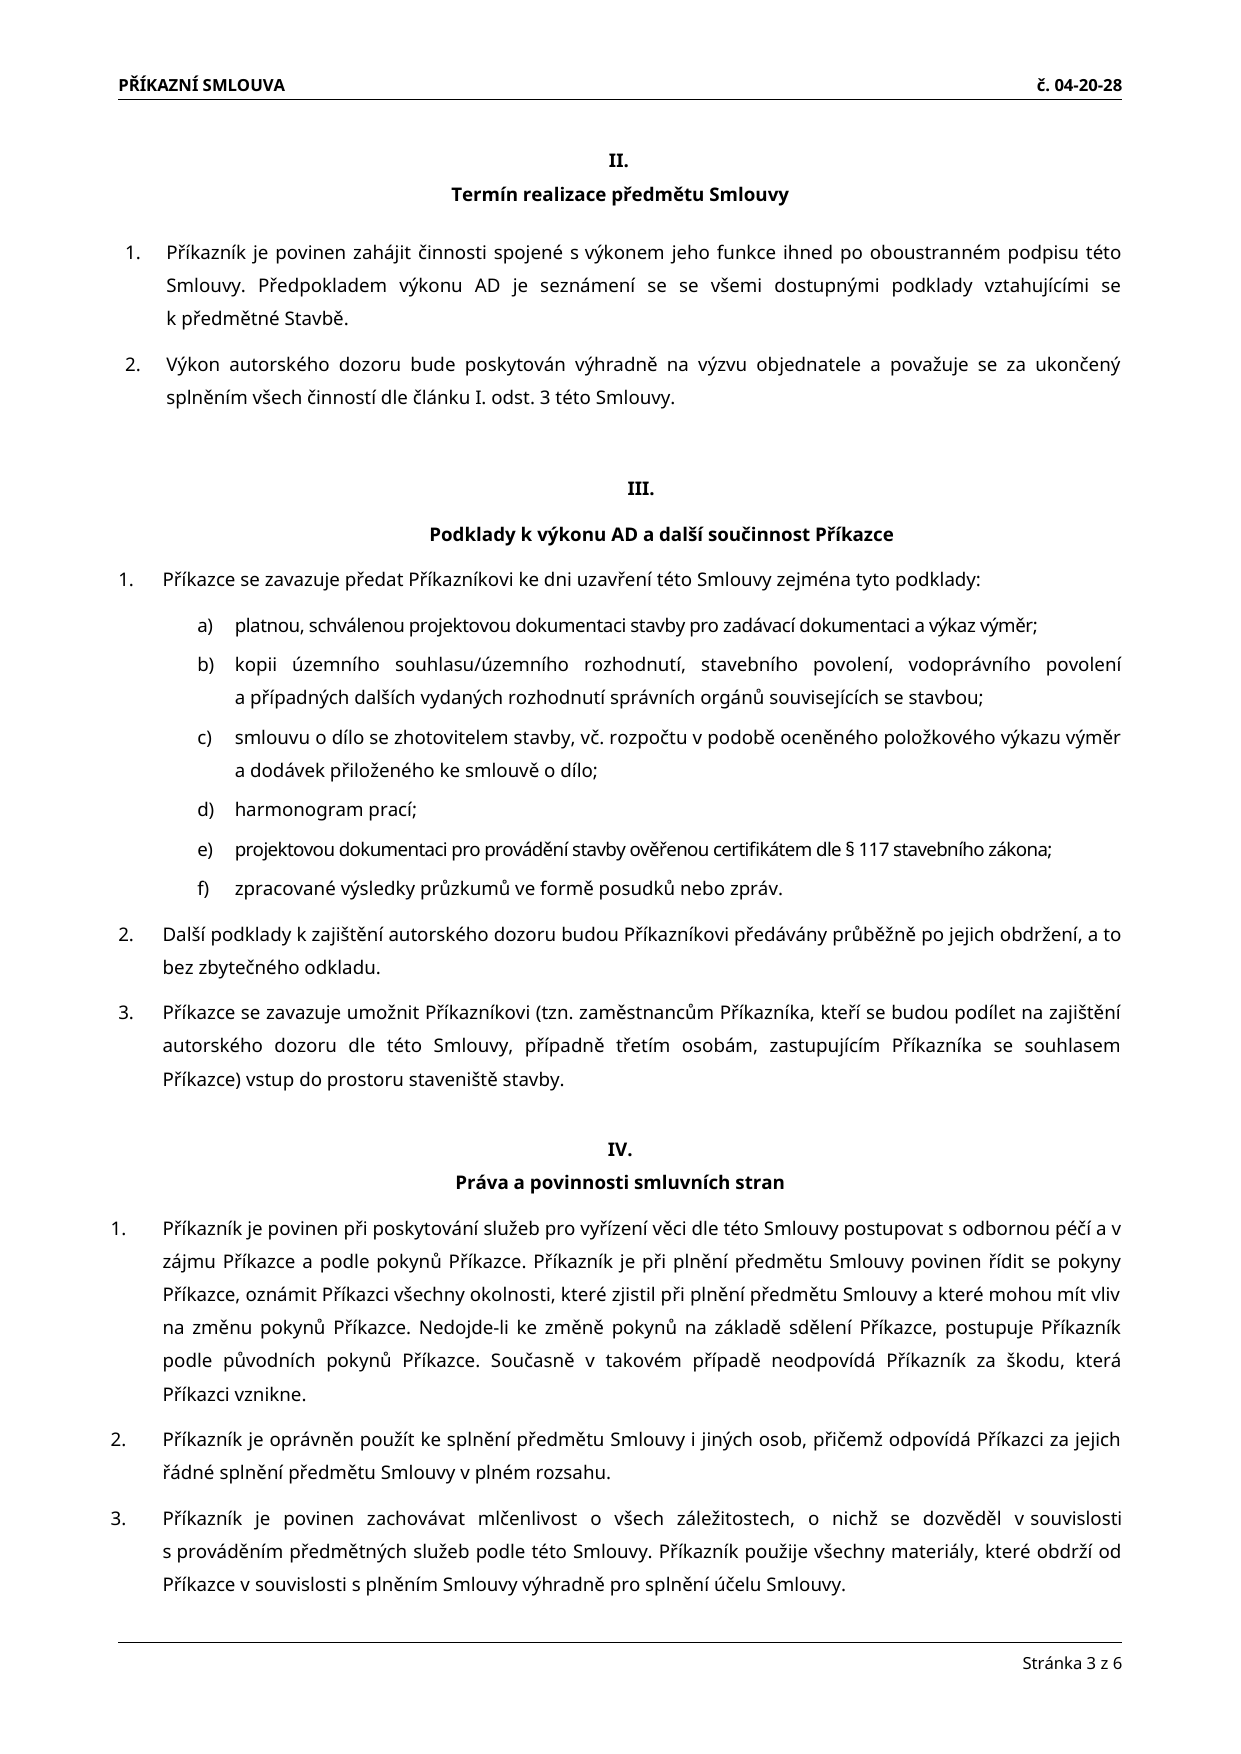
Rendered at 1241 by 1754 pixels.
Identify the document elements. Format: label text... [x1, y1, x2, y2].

list Příkazník je povinen zachovávat mlčenlivost o všech záležitostech, o nichž se dozvěděl v souvislosti s prováděním předmětných služeb podle této Smlouvy. Příkazník použije všechny materiály, které obdrží od Příkazce v souvislosti s plněním Smlouvy výhradně pro splnění účelu Smlouvy. [118, 1505, 1122, 1597]
text Termín realizace předmětu Smlouvy [118, 181, 1122, 206]
list zpracované výsledky průzkumů ve formě posudků nebo zpráv. [197, 875, 1122, 901]
list projektovou dokumentaci pro provádění stavby ověřenou certifikátem dle § 117 stavebního zákona; [197, 836, 1122, 861]
text Práva a povinnosti smluvních stran [118, 1169, 1122, 1195]
list harmonogram prací; [197, 796, 1122, 822]
list Příkazník je oprávněn použít ke splnění předmětu Smlouvy i jiných osob, přičemž odpovídá Příkazci za jejich řádné splnění předmětu Smlouvy v plném rozsahu. [118, 1426, 1122, 1485]
list Podklady k výkonu AD a další součinnost Příkazce [201, 521, 1122, 546]
list III. [159, 475, 1122, 501]
list Příkazce se zavazuje umožnit Příkazníkovi (tzn. zaměstnancům Příkazníka, kteří se budou podílet na zajištění autorského dozoru dle této Smlouvy, případně třetím osobám, zastupujícím Příkazníka se souhlasem Příkazce) vstup do prostoru staveniště stavby. [118, 999, 1122, 1091]
list kopii územního souhlasu/územního rozhodnutí, stavebního povolení, vodoprávního povolení a případných dalších vydaných rozhodnutí správních orgánů souvisejících se stavbou; [197, 651, 1122, 710]
list Příkazník je povinen při poskytování služeb pro vyřízení věci dle této Smlouvy postupovat s odbornou péčí a v zájmu Příkazce a podle pokynů Příkazce. Příkazník je při plnění předmětu Smlouvy povinen řídit se pokyny Příkazce, oznámit Příkazci všechny okolnosti, které zjistil při plnění předmětu Smlouvy a které mohou mít vliv na změnu pokynů Příkazce. Nedojde-li ke změně pokynů na základě sdělení Příkazce, postupuje Příkazník podle původních pokynů Příkazce. Současně v takovém případě neodpovídá Příkazník za škodu, která Příkazci vznikne. [118, 1215, 1122, 1406]
list Další podklady k zajištění autorského dozoru budou Příkazníkovi předávány průběžně po jejich obdržení, a to bez zbytečného odkladu. [118, 921, 1122, 979]
list IV. [118, 1136, 1122, 1162]
list Příkazce se zavazuje předat Příkazníkovi ke dni uzavření této Smlouvy zejména tyto podklady: [118, 566, 1122, 592]
list smlouvu o dílo se zhotovitelem stavby, vč. rozpočtu v podobě oceněného položkového výkazu výměr a dodávek přiloženého ke smlouvě o dílo; [197, 724, 1122, 783]
text Výkon autorského dozoru bude poskytován výhradně na výzvu objednatele a považuje se za ukončený splněním všech činností dle článku I. odst. 3 této Smlouvy. [125, 351, 1122, 409]
text Příkazník je povinen zahájit činnosti spojené s výkonem jeho funkce ihned po oboustranném podpisu této Smlouvy. Předpokladem výkonu AD je seznámení se se všemi dostupnými podklady vztahujícími se k předmětné Stavbě. [125, 239, 1122, 331]
list platnou, schválenou projektovou dokumentaci stavby pro zadávací dokumentaci a výkaz výměr; [197, 612, 1122, 638]
